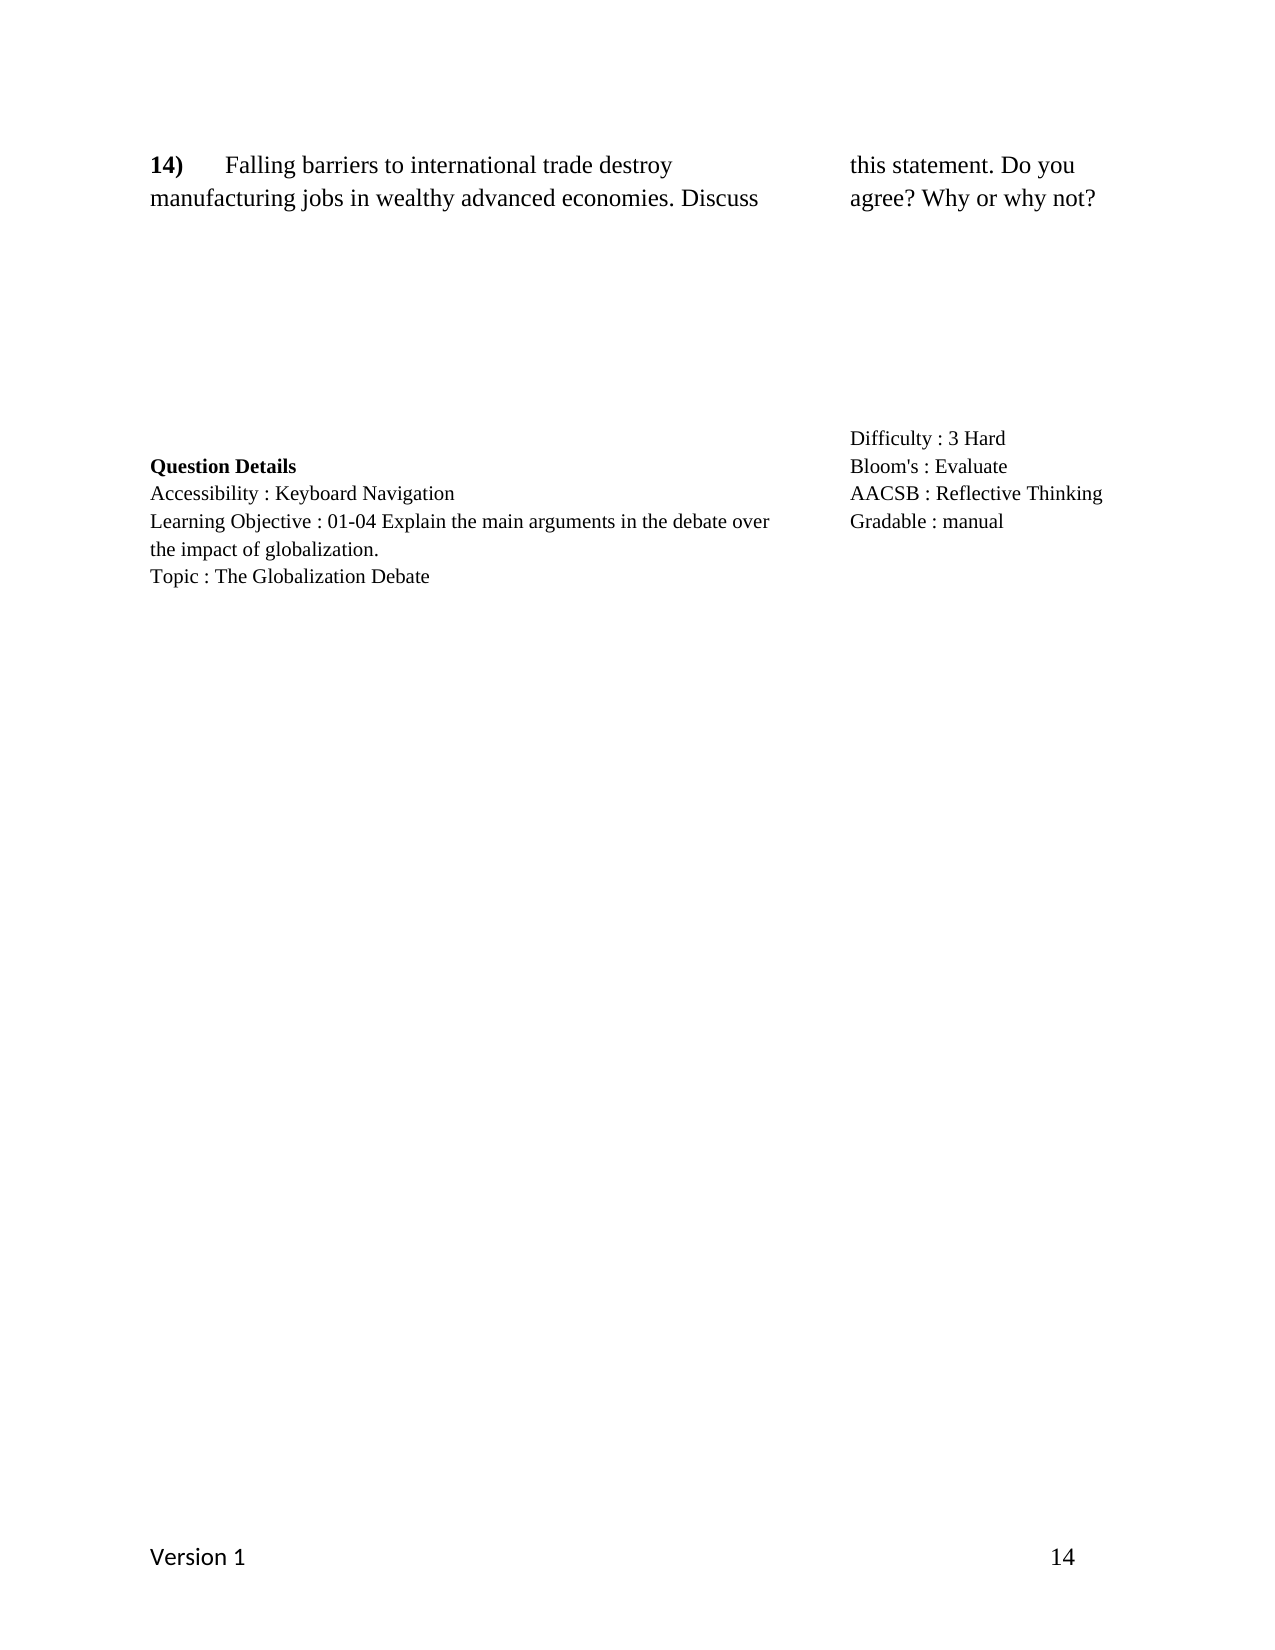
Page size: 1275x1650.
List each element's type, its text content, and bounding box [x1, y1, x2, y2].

text Question Details Accessibility : Keyboard Navigation Learning Objective : 01-04 Explain the main arguments in the debate over the impact of globalization. Topic : The Globalization Debate Difficulty : 3 Hard Bloom's : Evaluate AACSB : Reflective Thinking Gradable : manual [850, 426, 1125, 533]
text 14) Falling barriers to international trade destroy manufacturing jobs in wealthy advanced economies. Discuss this statement. Do you agree? Why or why not? [850, 150, 1125, 212]
text Question Details Accessibility : Keyboard Navigation Learning Objective : 01-04 Explain the main arguments in the debate over the impact of globalization. Topic : The Globalization Debate Difficulty : 3 Hard Bloom's : Evaluate AACSB : Reflective Thinking Gradable : manual [150, 426, 775, 588]
text 14) Falling barriers to international trade destroy manufacturing jobs in wealthy advanced economies. Discuss this statement. Do you agree? Why or why not? [150, 150, 775, 212]
